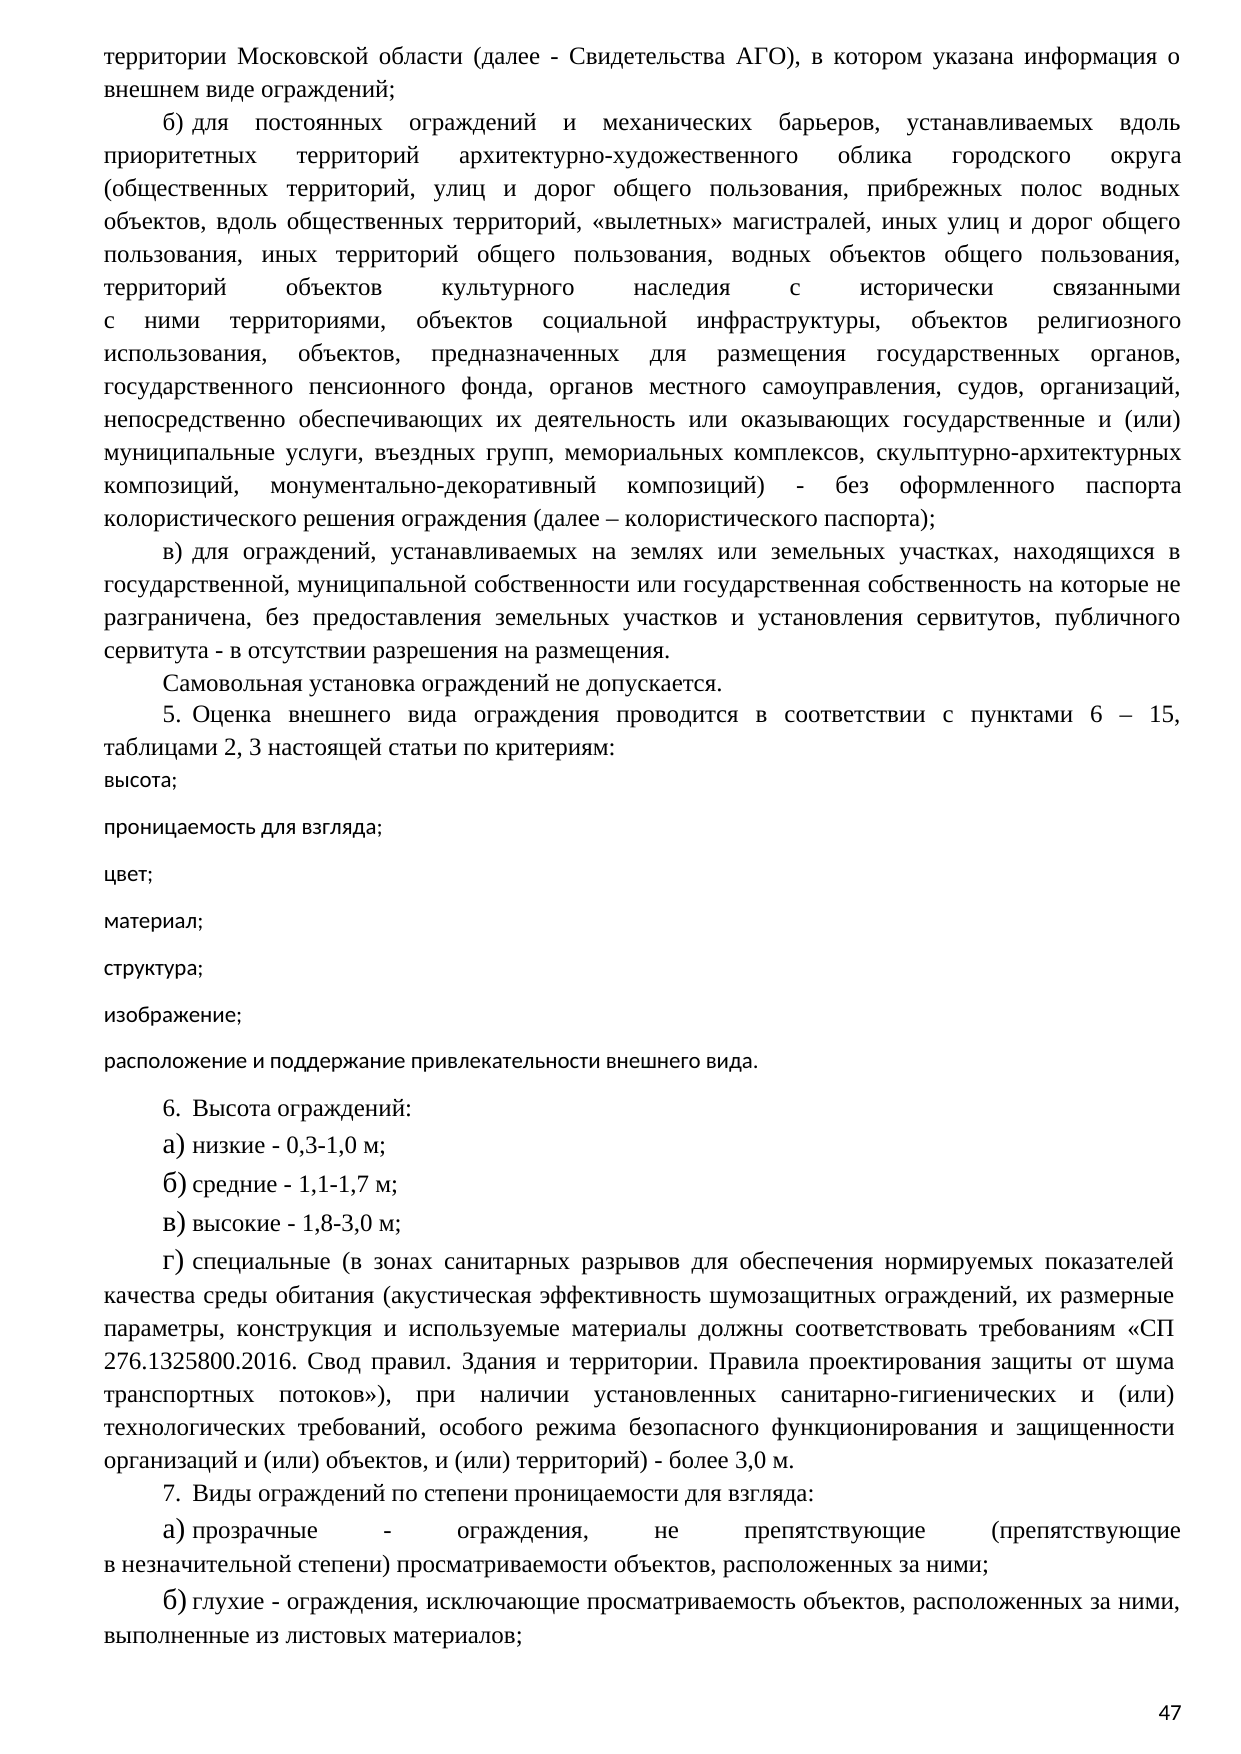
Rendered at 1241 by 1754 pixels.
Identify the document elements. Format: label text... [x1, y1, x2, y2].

list для постоянных ограждений и механических барьеров, устанавливаемых вдоль приоритетных территорий архитектурно-художественного облика городского округа (общественных территорий, улиц и дорог общего пользования, прибрежных полос водных объектов, вдоль общественных территорий, «вылетных» магистралей, иных улиц и дорог общего пользования, иных территорий общего пользования, водных объектов общего пользования, территорий объектов культурного наследия с исторически связанными с ними территориями, объектов социальной инфраструктуры, объектов религиозного использования, объектов, предназначенных для размещения государственных органов, государственного пенсионного фонда, органов местного самоуправления, судов, организаций, непосредственно обеспечивающих их деятельность или оказывающих государственные и (или) муниципальные услуги, въездных групп, мемориальных комплексов, скульптурно-архитектурных композиций, монументально-декоративный композиций) - без оформленного паспорта колористического решения ограждения (далее – колористического паспорта); [103, 107, 1181, 532]
list специальные (в зонах санитарных разрывов для обеспечения нормируемых показателей качества среды обитания (акустическая эффективность шумозащитных ограждений, их размерные параметры, конструкция и используемые материалы должны соответствовать требованиям «СП 276.1325800.2016. Свод правил. Здания и территории. Правила проектирования защиты от шума транспортных потоков»), при наличии установленных санитарно-гигиенических и (или) технологических требований, особого режима безопасного функционирования и защищенности организаций и (или) объектов, и (или) территорий) - более 3,0 м. [103, 1242, 1175, 1474]
list Виды ограждений по степени проницаемости для взгляда: [103, 1478, 1181, 1507]
list Оценка внешнего вида ограждения проводится в соответствии с пунктами 6 – 15, таблицами 2, 3 настоящей статьи по критериям: [103, 699, 1181, 761]
list для ограждений, устанавливаемых на землях или земельных участках, находящихся в государственной, муниципальной собственности или государственная собственность на которые не разграничена, без предоставления земельных участков и установления сервитутов, публичного сервитута - в отсутствии разрешения на размещения. [103, 536, 1181, 664]
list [103, 41, 1181, 103]
list Самовольная установка ограждений не допускается. [103, 668, 1175, 697]
list глухие - ограждения, исключающие просматриваемость объектов, расположенных за ними, выполненные из листовых материалов; [103, 1582, 1181, 1648]
list высокие - 1,8-3,0 м; [103, 1204, 1181, 1237]
list низкие - 0,3-1,0 м; [103, 1127, 1181, 1160]
list прозрачные - ограждения, не препятствующие (препятствующие в незначительной степени) просматриваемости объектов, расположенных за ними; [103, 1511, 1181, 1578]
list Высота ограждений: [103, 1093, 1181, 1122]
list средние - 1,1-1,7 м; [103, 1165, 1181, 1199]
